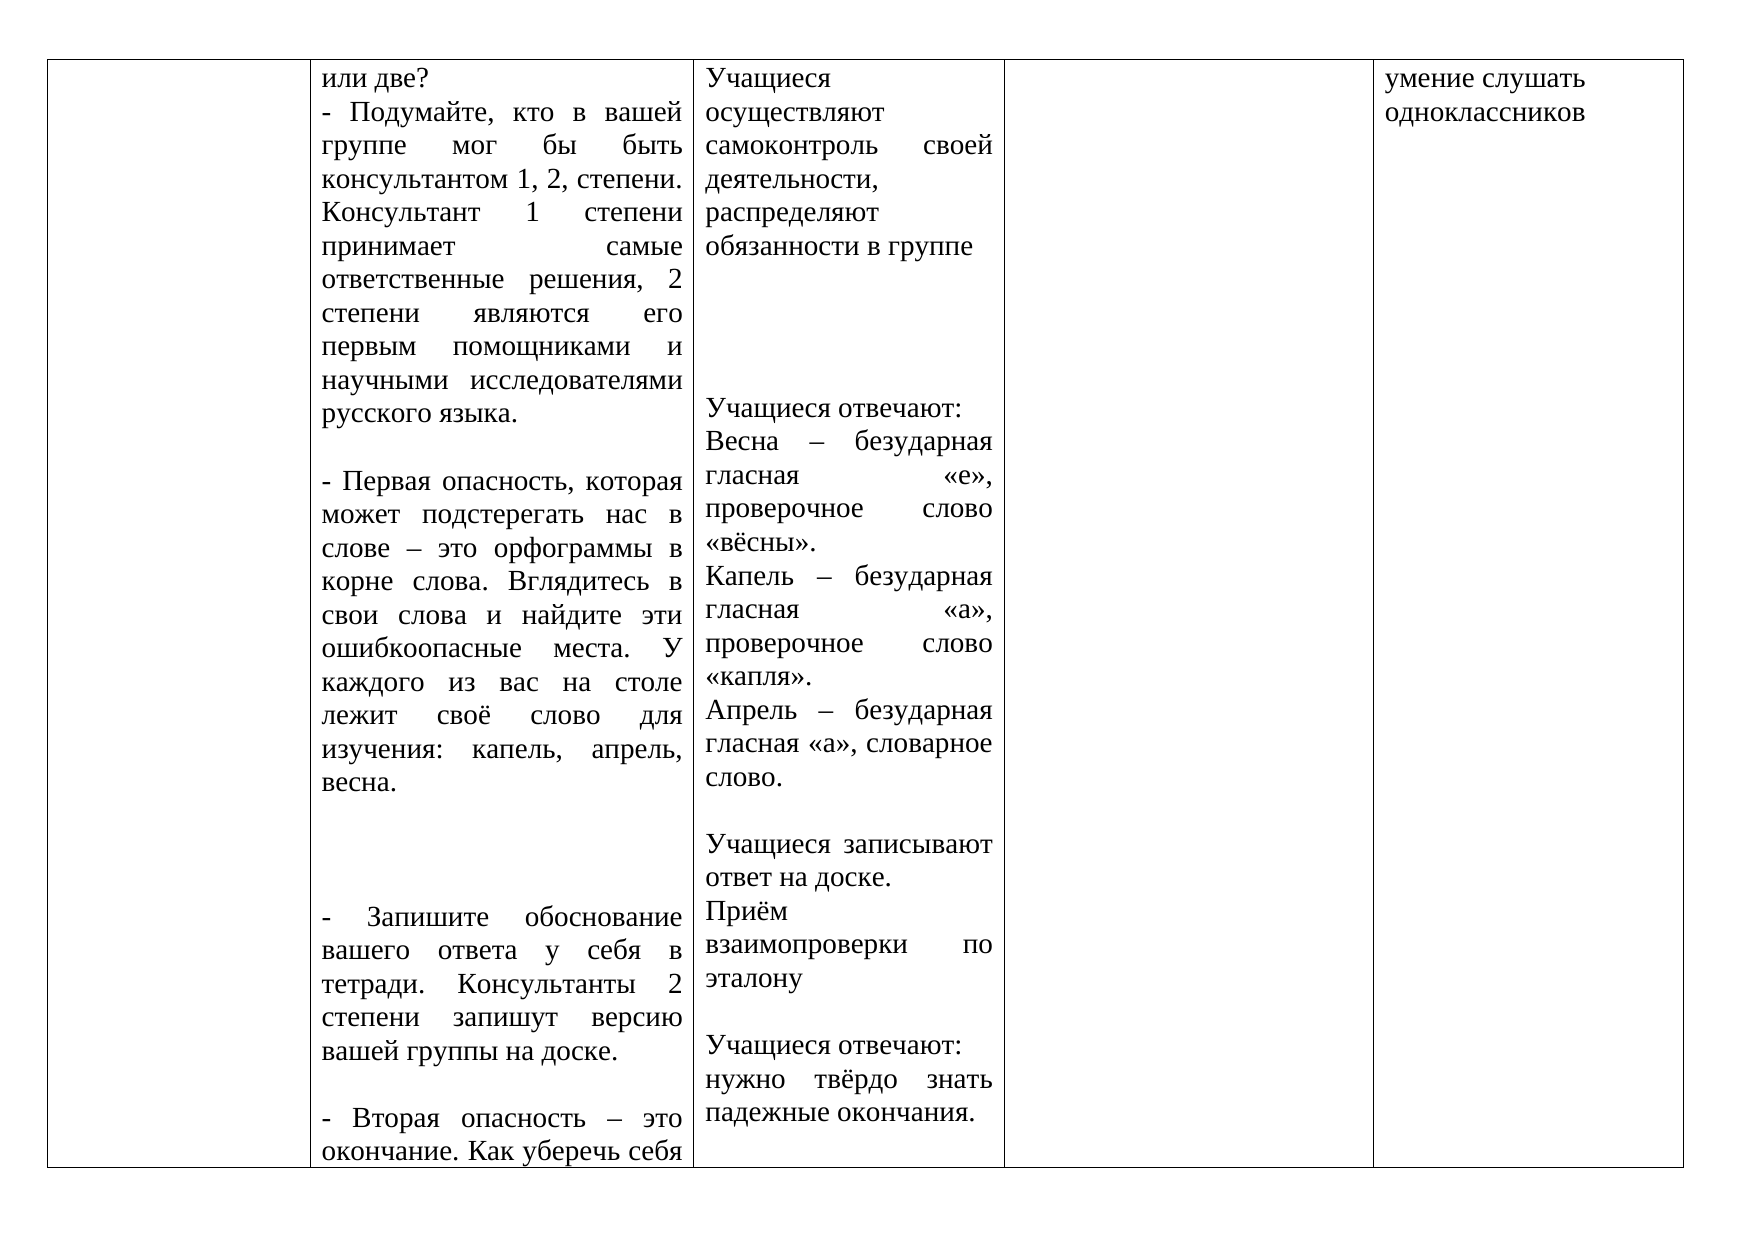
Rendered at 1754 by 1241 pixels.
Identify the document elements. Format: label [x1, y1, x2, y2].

table_cell [694, 60, 1004, 1167]
table_cell [311, 60, 693, 1167]
table_cell [1374, 60, 1683, 1167]
table_cell [48, 60, 310, 1167]
table_cell [1005, 60, 1373, 1167]
